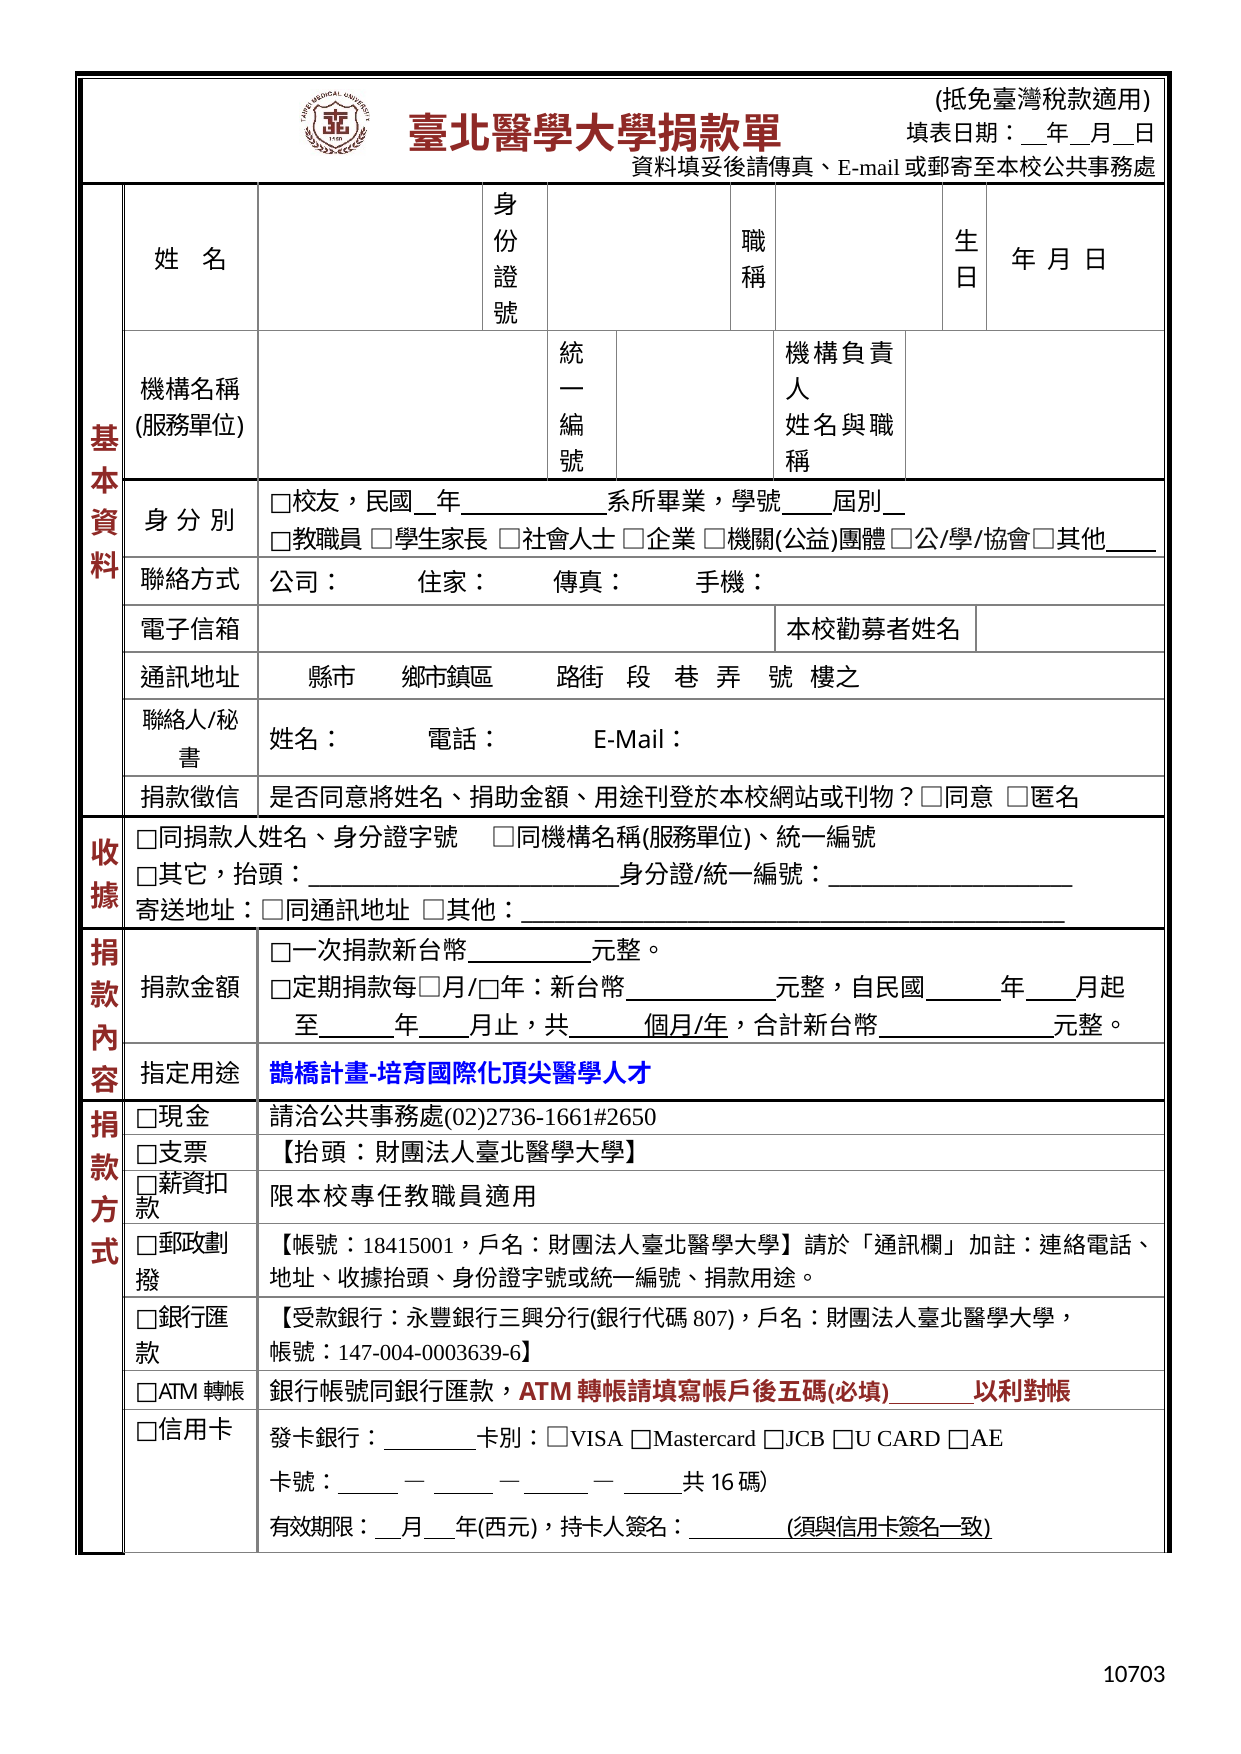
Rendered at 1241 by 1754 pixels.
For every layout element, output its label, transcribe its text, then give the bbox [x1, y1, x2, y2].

table_cell □校友，民國 年 系所畢業，學號 屆別 □教職員 □學生家長 □社會人士 □企業󠇁 □機關(公益)團體󠇁 □公/學/協會󠇁□其他 [259, 481, 1164, 556]
table_cell [259, 185, 482, 330]
table_cell □ATM轉帳 [125, 1371, 256, 1408]
table_cell □郵政劃撥 [125, 1224, 256, 1296]
table_cell [617, 331, 773, 478]
table_cell 姓 名 [125, 185, 257, 330]
table_cell 捐款徵信 [125, 777, 257, 815]
table_cell 機構負責人 姓名與職稱 [774, 331, 905, 478]
table_cell 銀行帳號同銀行匯款，ATM轉帳請填寫帳戶後五碼(必填) 以利對帳 [259, 1371, 1164, 1408]
table_cell 基本資料 [83, 185, 122, 815]
table_cell 捐款方式 [83, 1102, 122, 1552]
table_cell 身 分 別 [125, 481, 257, 556]
table_cell 捐款金額 [125, 930, 256, 1042]
table_cell 捐款內容 [83, 930, 122, 1099]
table_cell 統一 編號 [548, 331, 616, 478]
picture [299, 89, 372, 156]
table_cell 公司： 住家： 傳真： 手機： [259, 558, 1164, 603]
table_cell 年 月 日 [987, 185, 1164, 330]
table_cell 機構名稱 (服務單位) [125, 331, 257, 478]
table_cell 【帳號：18415001，戶名：財團法人臺北醫學大學】請於「通訊欄」加註：連絡電話、地址、收據抬頭、身份證字號或統一編號、捐款用途。 [259, 1224, 1164, 1296]
table_cell □薪資扣款 [125, 1171, 256, 1223]
table_cell 通訊地址 [125, 653, 257, 698]
table_cell □信用卡 [125, 1410, 256, 1552]
table_cell 【抬頭：財團法人臺北醫學大學】 [259, 1135, 1164, 1170]
table_cell 限本校專任教職員適用 [259, 1171, 1164, 1223]
table_cell 請洽公共事務處(02)2736-1661#2650 [259, 1102, 1164, 1134]
table_cell [259, 331, 547, 478]
table_cell □一次捐款新台幣 元整。 □定期捐款每□月/□年：新台幣 元整，自民國 年 月起 至 年 月止，共 個月/年，合計新台幣 元整。 [259, 930, 1164, 1042]
table_cell 縣市 鄉市鎮區 路街 段 巷 弄 號 樓之 [259, 653, 1164, 698]
table_cell □現金 [125, 1102, 256, 1134]
table_cell 指定用途 [125, 1044, 256, 1099]
table_cell [977, 606, 1164, 651]
table_cell 鵲橋計畫-培育國際化頂尖醫學人才 [259, 1044, 1164, 1099]
table_cell 【受款銀行：永豐銀行三興分行(銀行代碼807)，戶名：財團法人臺北醫學大學， 帳號：147-004-0003639-6】 [259, 1298, 1164, 1370]
table_cell 電子信箱 [125, 606, 257, 651]
table_cell 發卡銀行： 卡別：□VISA □Mastercard □JCB □U CARD □AE 卡號： — — — 共16碼） 有效期限： 月 年(西元)，持卡人簽名： (須與信用卡簽名一致) [259, 1410, 1164, 1552]
table_cell 收據 [83, 818, 122, 927]
table_cell □銀行匯款 [125, 1298, 256, 1370]
table_cell 聯絡方式 [125, 558, 257, 603]
table_cell 身份證號 [483, 185, 547, 330]
table_cell 生日 [943, 185, 986, 330]
table_cell 姓名： 電話： E-Mail： [259, 700, 1164, 775]
table_cell 聯絡人/秘書 [125, 700, 257, 775]
table_cell □同捐款人姓名、身分證字號 □同機構名稱(服務單位)、統一編號 □其它，抬頭：____________________________身分證/統一編號：______________________ 寄送地址：□同通訊地址 □其他：_________________________________________________ [125, 818, 1164, 927]
table_cell [259, 606, 774, 651]
table_cell [776, 185, 942, 330]
table_header (抵免臺灣稅款適用) 填表日期： 年 月 日 資料填妥後請傳真、E-mail或郵寄至本校公共事務處 [83, 79, 1164, 182]
table_cell 是否同意將姓名、捐助金額、用途刊登於本校網站或刊物？□同意 □匿名 [259, 777, 1164, 815]
table_cell [906, 331, 1164, 478]
table_cell [548, 185, 730, 330]
table_cell 本校勸募者姓名 [776, 606, 975, 651]
table_cell 職 稱 [731, 185, 775, 330]
table_cell □支票 [125, 1135, 256, 1170]
